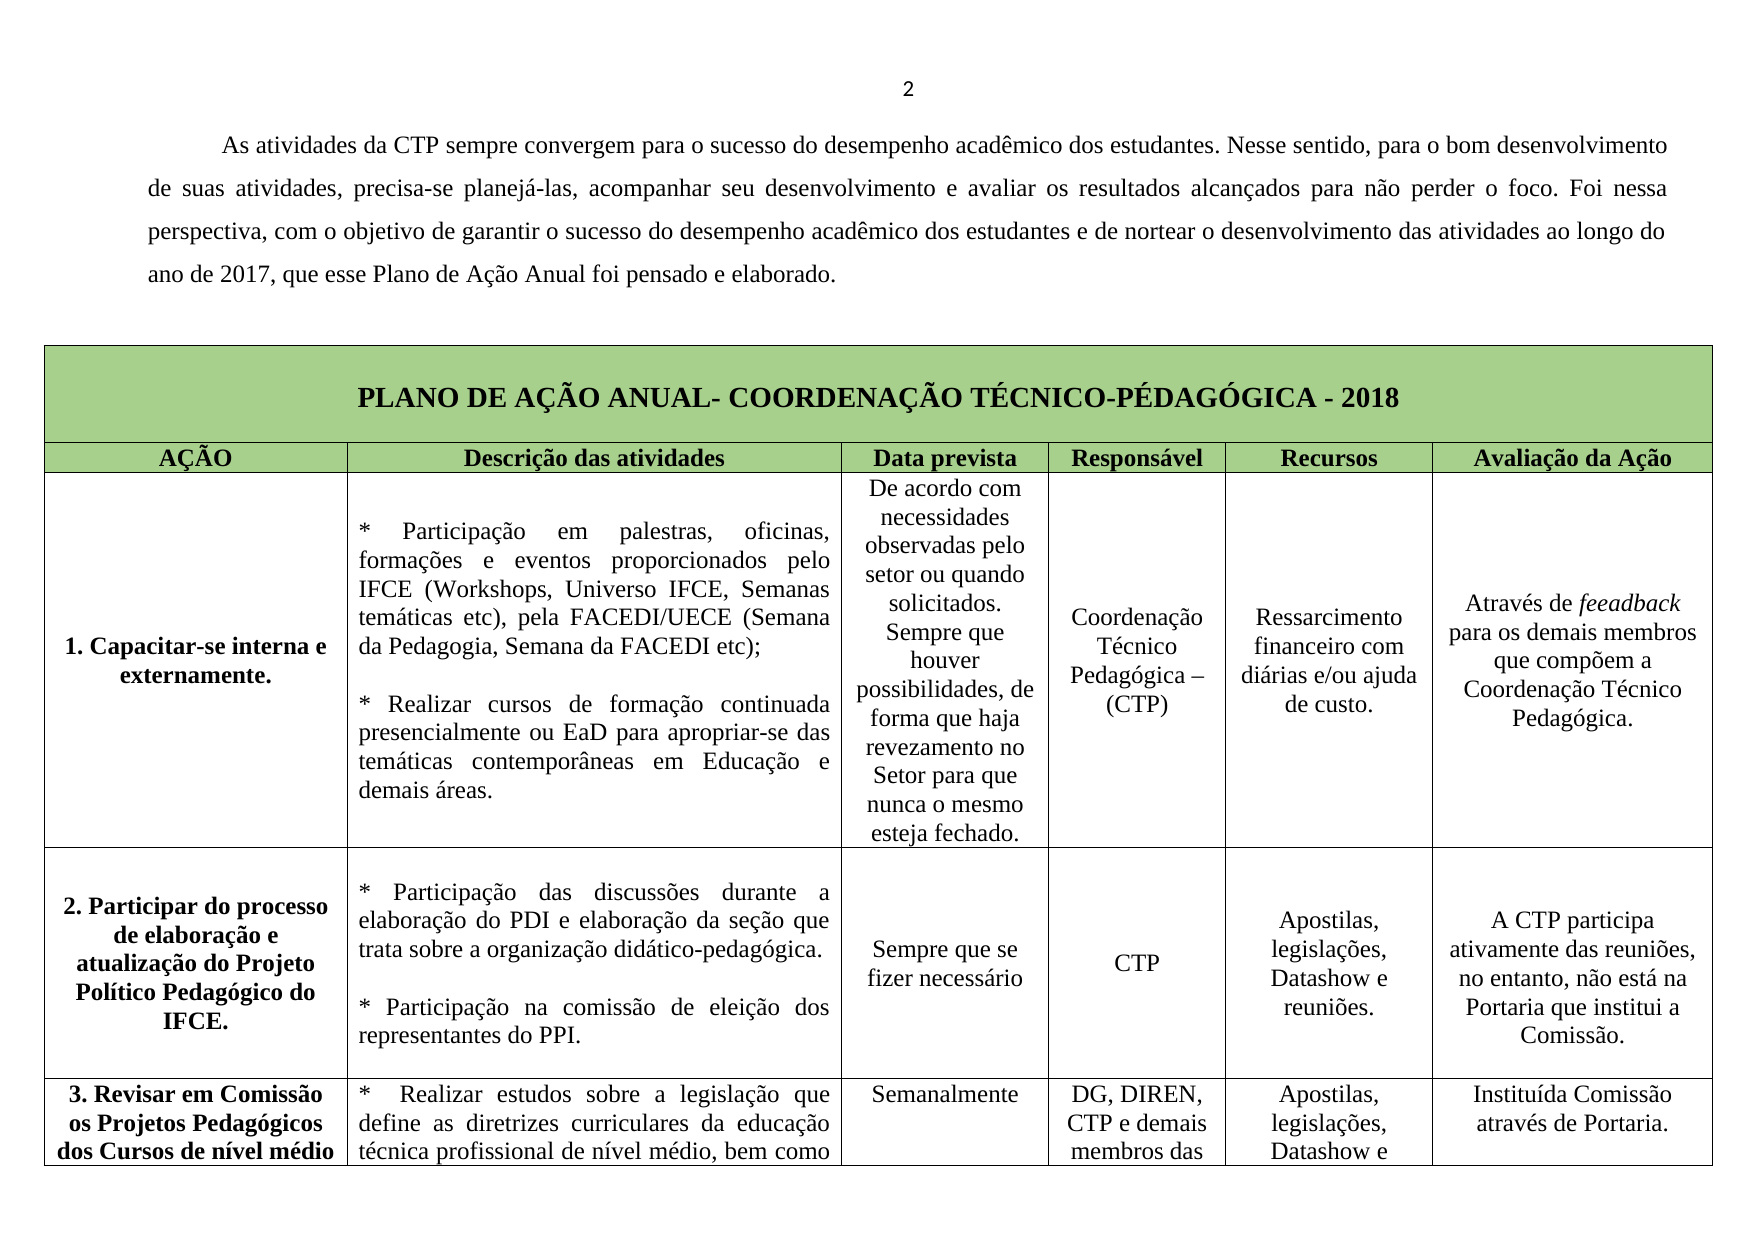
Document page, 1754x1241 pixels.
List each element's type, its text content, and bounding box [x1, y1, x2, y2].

table_cell Responsável [1049, 443, 1225, 472]
table_cell Através de feeadback para os demais membros que compõem a Coordenação Técnico Pedagógica. [1433, 473, 1712, 847]
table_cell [348, 1079, 841, 1165]
table_cell 1. Capacitar-se interna e externamente. [45, 473, 347, 847]
table_cell Apostilas, legislações, Datashow e reuniões. [1226, 848, 1432, 1078]
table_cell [1226, 1079, 1432, 1165]
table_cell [45, 1079, 347, 1165]
table_header PLANO DE AÇÃO ANUAL- COORDENAÇÃO TÉCNICO-PÉDAGÓGICA - 2018 [45, 346, 1712, 442]
table_cell Ressarcimento financeiro com diárias e/ou ajuda de custo. [1226, 473, 1432, 847]
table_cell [1433, 1079, 1712, 1165]
table_cell De acordo com necessidades observadas pelo setor ou quando solicitados. Sempre que houver possibilidades, de forma que haja revezamento no Setor para que nunca o mesmo esteja fechado. [842, 473, 1048, 847]
table_cell CTP [1049, 848, 1225, 1078]
text As atividades da CTP sempre convergem para o sucesso do desempenho acadêmico dos estudantes. Nesse sentido, para o bom desenvolvimento de suas atividades, precisa-se planejá-las, acompanhar seu desenvolvimento e avaliar os resultados alcançados para não perder o foco. Foi nessa perspectiva, com o objetivo de garantir o sucesso do desempenho acadêmico dos estudantes e de nortear o desenvolvimento das atividades ao longo do ano de 2017, que esse Plano de Ação Anual foi pensado e elaborado. [148, 130, 1668, 288]
table_cell Coordenação Técnico Pedagógica – (CTP) [1049, 473, 1225, 847]
table_cell Avaliação da Ação [1433, 443, 1712, 472]
table_cell A CTP participa ativamente das reuniões, no entanto, não está na Portaria que institui a Comissão. [1433, 848, 1712, 1078]
table_cell Sempre que se fizer necessário [842, 848, 1048, 1078]
table_cell Data prevista [842, 443, 1048, 472]
table_cell Recursos [1226, 443, 1432, 472]
table_cell Semanalmente [842, 1079, 1048, 1165]
table_cell * Participação em palestras, oficinas, formações e eventos proporcionados pelo IFCE (Workshops, Universo IFCE, Semanas temáticas etc), pela FACEDI/UECE (Semana da Pedagogia, Semana da FACEDI etc); * Realizar cursos de formação continuada presencialmente ou EaD para apropriar-se das temáticas contemporâneas em Educação e demais áreas. [348, 473, 841, 847]
table_cell * Participação das discussões durante a elaboração do PDI e elaboração da seção que trata sobre a organização didático-pedagógica. * Participação na comissão de eleição dos representantes do PPI. [348, 848, 841, 1078]
table_cell AÇÃO [45, 443, 347, 472]
table_cell 2. Participar do processo de elaboração e atualização do Projeto Político Pedagógico do IFCE. [45, 848, 347, 1078]
table_cell Descrição das atividades [348, 443, 841, 472]
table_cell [1049, 1079, 1225, 1165]
